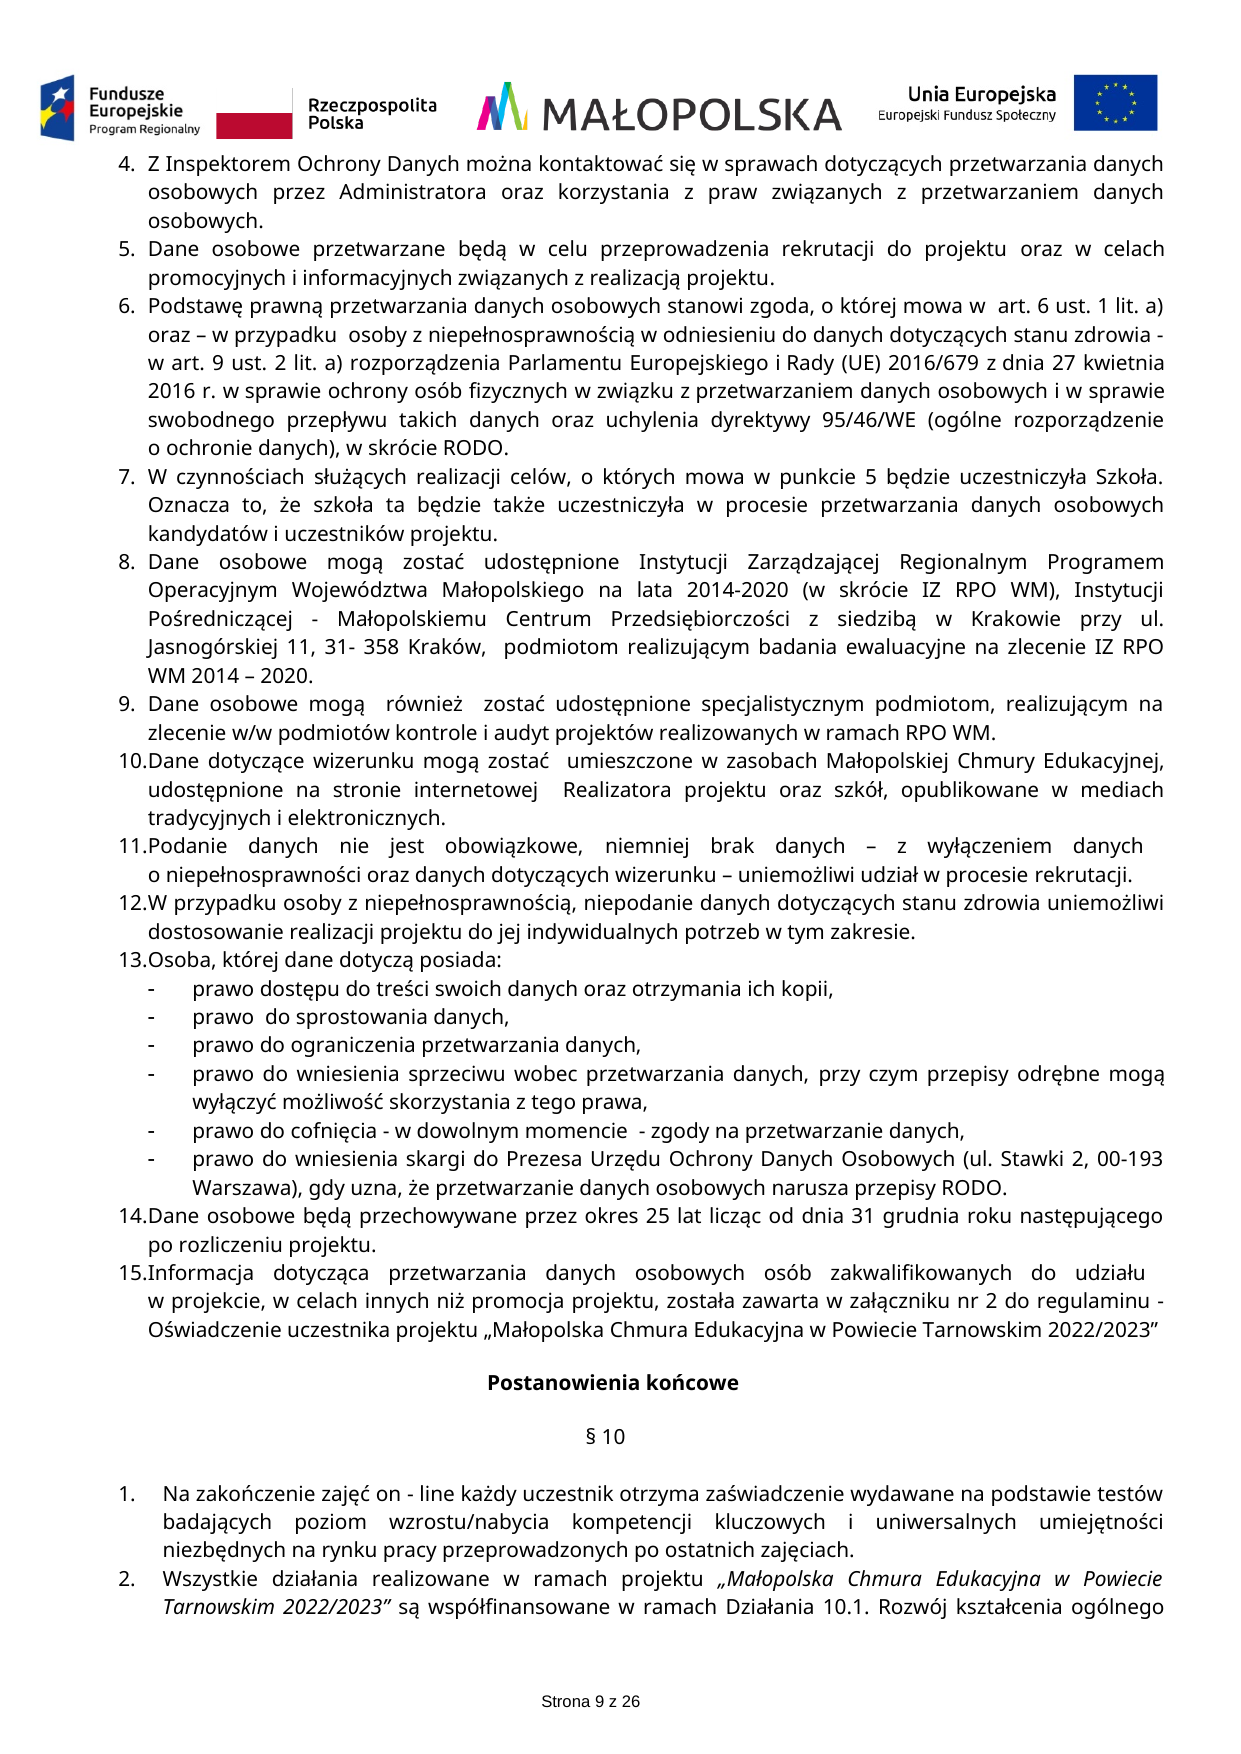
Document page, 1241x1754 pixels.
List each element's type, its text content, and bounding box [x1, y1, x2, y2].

text § 10 [118, 1422, 1165, 1450]
list Osoba, której dane dotyczą posiada: [118, 945, 1165, 974]
list Podstawę prawną przetwarzania danych osobowych stanowi zgoda, o której mowa w art. 6 ust. 1 lit. a) oraz – w przypadku osoby z niepełnosprawnością w odniesieniu do danych dotyczących stanu zdrowia - w art. 9 ust. 2 lit. a) rozporządzenia Parlamentu Europejskiego i Rady (UE) 2016/679 z dnia 27 kwietnia 2016 r. w sprawie ochrony osób fizycznych w związku z przetwarzaniem danych osobowych i w sprawie swobodnego przepływu takich danych oraz uchylenia dyrektywy 95/46/WE (ogólne rozporządzenie o ochronie danych), w skrócie RODO. [118, 291, 1165, 462]
list prawo do cofnięcia - w dowolnym momencie - zgody na przetwarzanie danych, [148, 1116, 1165, 1144]
text Postanowienia końcowe [451, 1368, 1165, 1397]
list prawo do sprostowania danych, [148, 1002, 1165, 1031]
list prawo do wniesienia skargi do Prezesa Urzędu Ochrony Danych Osobowych (ul. Stawki 2, 00-193 Warszawa), gdy uzna, że przetwarzanie danych osobowych narusza przepisy RODO. [148, 1144, 1165, 1201]
list Dane osobowe będą przechowywane przez okres 25 lat licząc od dnia 31 grudnia roku następującego po rozliczeniu projektu. [118, 1201, 1165, 1258]
list W czynnościach służących realizacji celów, o których mowa w punkcie 5 będzie uczestniczyła Szkoła. Oznacza to, że szkoła ta będzie także uczestniczyła w procesie przetwarzania danych osobowych kandydatów i uczestników projektu. [118, 462, 1165, 547]
picture [215, 85, 442, 149]
picture [467, 75, 849, 140]
list Informacja dotycząca przetwarzania danych osobowych osób zakwalifikowanych do udziału w projekcie, w celach innych niż promocja projektu, została zawarta w załączniku nr 2 do regulaminu - Oświadczenie uczestnika projektu „Małopolska Chmura Edukacyjna w Powiecie Tarnowskim 2022/2023” [118, 1258, 1165, 1343]
list prawo do wniesienia sprzeciwu wobec przetwarzania danych, przy czym przepisy odrębne mogą wyłączyć możliwość skorzystania z tego prawa, [148, 1059, 1165, 1116]
list Dane osobowe mogą zostać udostępnione Instytucji Zarządzającej Regionalnym Programem Operacyjnym Województwa Małopolskiego na lata 2014-2020 (w skrócie IZ RPO WM), Instytucji Pośredniczącej - Małopolskiemu Centrum Przedsiębiorczości z siedzibą w Krakowie przy ul. Jasnogórskiej 11, 31- 358 Kraków, podmiotom realizującym badania ewaluacyjne na zlecenie IZ RPO WM 2014 – 2020. [118, 547, 1165, 689]
list Dane osobowe przetwarzane będą w celu przeprowadzenia rekrutacji do projektu oraz w celach promocyjnych i informacyjnych związanych z realizacją projektu. [118, 234, 1165, 291]
list Podanie danych nie jest obowiązkowe, niemniej brak danych – z wyłączeniem danych o niepełnosprawności oraz danych dotyczących wizerunku – uniemożliwi udział w procesie rekrutacji. [118, 832, 1165, 888]
list Z Inspektorem Ochrony Danych można kontaktować się w sprawach dotyczących przetwarzania danych osobowych przez Administratora oraz korzystania z praw związanych z przetwarzaniem danych osobowych. [118, 149, 1165, 234]
picture [36, 68, 207, 149]
list W przypadku osoby z niepełnosprawnością, niepodanie danych dotyczących stanu zdrowia uniemożliwi dostosowanie realizacji projektu do jej indywidualnych potrzeb w tym zakresie. [118, 888, 1165, 945]
picture [873, 68, 1163, 140]
list prawo do ograniczenia przetwarzania danych, [148, 1031, 1165, 1059]
list prawo dostępu do treści swoich danych oraz otrzymania ich kopii, [148, 974, 1165, 1002]
list Na zakończenie zajęć on - line każdy uczestnik otrzyma zaświadczenie wydawane na podstawie testów badających poziom wzrostu/nabycia kompetencji kluczowych i uniwersalnych umiejętności niezbędnych na rynku pracy przeprowadzonych po ostatnich zajęciach. [118, 1479, 1165, 1564]
list Dane dotyczące wizerunku mogą zostać umieszczone w zasobach Małopolskiej Chmury Edukacyjnej, udostępnione na stronie internetowej Realizatora projektu oraz szkół, opublikowane w mediach tradycyjnych i elektronicznych. [118, 746, 1165, 832]
list Dane osobowe mogą również zostać udostępnione specjalistycznym podmiotom, realizującym na zlecenie w/w podmiotów kontrole i audyt projektów realizowanych w ramach RPO WM. [118, 689, 1165, 746]
